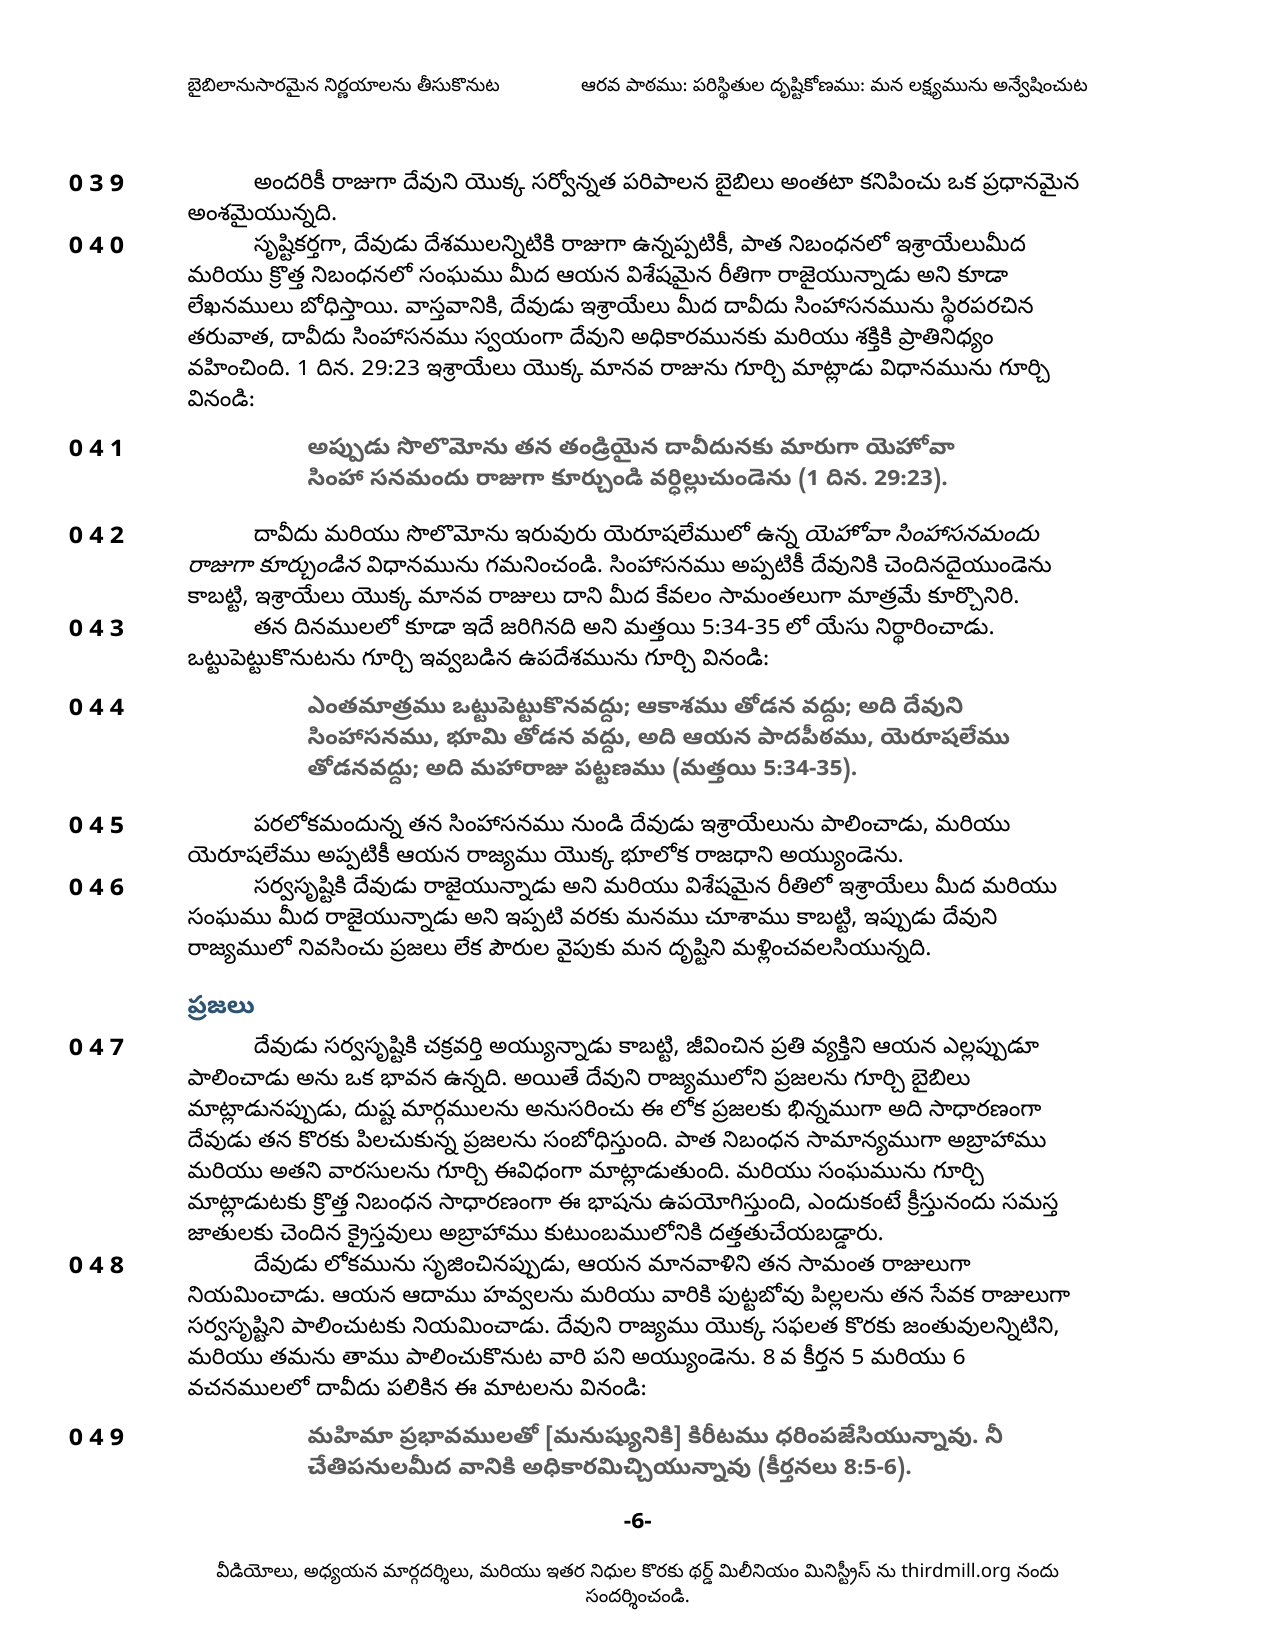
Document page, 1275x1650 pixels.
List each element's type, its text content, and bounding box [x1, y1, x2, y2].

text మహిమా ప్రభావములతో [మనుష్యునికి] కిరీటము ధరింపజేసియున్నావు. నీ చేతిపనులమీద వానికి అధికారమిచ్చియున్నావు (కీర్తనలు 8:5-6). [307, 1423, 1012, 1485]
text పరలోకమందున్న తన సింహాసనము నుండి దేవుడు ఇశ్రాయేలును పాలించాడు, మరియు యెరూషలేము అప్పటికీ ఆయన రాజ్యము యొక్క భూలోక రాజధాని అయ్యుండెను. [187, 812, 1087, 874]
text తన దినములలో కూడా ఇదే జరిగినది అని మత్తయి 5:34-35లో యేసు నిర్థారించాడు. ఒట్టుపెట్టుకొనుటను గూర్చి ఇవ్వబడిన ఉపదేశమును గూర్చి వినండి: [187, 615, 1087, 677]
text సృష్టికర్తగా, దేవుడు దేశములన్నిటికి రాజుగా ఉన్నప్పటికీ, పాత నిబంధనలో ఇశ్రాయేలుమీద మరియు క్రొత్త నిబంధనలో సంఘము మీద ఆయన విశేషమైన రీతిగా రాజైయున్నాడు అని కూడా లేఖనములు బోధిస్తాయి. వాస్తవానికి, దేవుడు ఇశ్రాయేలు మీద దావీదు సింహాసనమును స్థిరపరచిన తరువాత, దావీదు సింహాసనము స్వయంగా దేవుని అధికారమునకు మరియు శక్తికి ప్రాతినిధ్యం వహించింది. 1 దిన. 29:23 ఇశ్రాయేలు యొక్క మానవ రాజును గూర్చి మాట్లాడు విధానమును గూర్చి వినండి: [187, 232, 1087, 418]
text సర్వసృష్టికి దేవుడు రాజైయున్నాడు అని మరియు విశేషమైన రీతిలో ఇశ్రాయేలు మీద మరియు సంఘము మీద రాజైయున్నాడు అని ఇప్పటి వరకు మనము చూశాము కాబట్టి, ఇప్పుడు దేవుని రాజ్యములో నివసించు ప్రజలు లేక పౌరుల వైపుకు మన దృష్టిని మళ్లించవలసియున్నది. [187, 874, 1087, 967]
subtitle ప్రజలు [187, 992, 1087, 1026]
text అప్పుడు సొలొమోను తన తండ్రియైన దావీదునకు మారుగా యెహోవా సింహా సనమందు రాజుగా కూర్చుండి వర్ధిల్లుచుండెను (1 దిన. 29:23). [307, 434, 1012, 497]
text ఎంతమాత్రము ఒట్టుపెట్టుకొనవద్దు; ఆకాశము తోడన వద్దు; అది దేవుని సింహాసనము, భూమి తోడన వద్దు, అది ఆయన పాదపీఠము, యెరూషలేము తోడనవద్దు; అది మహారాజు పట్టణము (మత్తయి 5:34-35). [307, 693, 1012, 787]
text దావీదు మరియు సొలొమోను ఇరువురు యెరూషలేములో ఉన్న యెహోవా సింహాసనమందు రాజుగా కూర్చుండిన విధానమును గమనించండి. సింహాసనము అప్పటికీ దేవునికి చెందినదైయుండెను కాబట్టి, ఇశ్రాయేలు యొక్క మానవ రాజులు దాని మీద కేవలం సామంతలుగా మాత్రమే కూర్చొనిరి. [187, 522, 1087, 615]
text దేవుడు సర్వసృష్టికి చక్రవర్తి అయ్యున్నాడు కాబట్టి, జీవించిన ప్రతి వ్యక్తిని ఆయన ఎల్లప్పుడూ పాలించాడు అను ఒక భావన ఉన్నది. అయితే దేవుని రాజ్యములోని ప్రజలను గూర్చి బైబిలు మాట్లాడునప్పుడు, దుష్ట మార్గములను అనుసరించు ఈ లోక ప్రజలకు భిన్నముగా అది సాధారణంగా దేవుడు తన కొరకు పిలచుకున్న ప్రజలను సంబోధిస్తుంది. పాత నిబంధన సామాన్యముగా అబ్రాహాము మరియు అతని వారసులను గూర్చి ఈవిధంగా మాట్లాడుతుంది. మరియు సంఘమును గూర్చి మాట్లాడుటకు క్రొత్త నిబంధన సాధారణంగా ఈ భాషను ఉపయోగిస్తుంది, ఎందుకంటే క్రీస్తునందు సమస్త జాతులకు చెందిన క్రైస్తవులు అబ్రాహాము కుటుంబములోనికి దత్తతుచేయబడ్డారు. [187, 1034, 1087, 1251]
text అందరికీ రాజుగా దేవుని యొక్క సర్వోన్నత పరిపాలన బైబిలు అంతటా కనిపించు ఒక ప్రధానమైన అంశమైయున్నది. [187, 169, 1087, 232]
text దేవుడు లోకమును సృజించినప్పుడు, ఆయన మానవాళిని తన సామంత రాజులుగా నియమించాడు. ఆయన ఆదాము హవ్వలను మరియు వారికి పుట్టబోవు పిల్లలను తన సేవక రాజులుగా సర్వసృష్టిని పాలించుటకు నియమించాడు. దేవుని రాజ్యము యొక్క సఫలత కొరకు జంతువులన్నిటిని, మరియు తమను తాము పాలించుకొనుట వారి పని అయ్యుండెను. 8వ కీర్తన 5 మరియు 6 వచనములలో దావీదు పలికిన ఈ మాటలను వినండి: [187, 1251, 1087, 1406]
